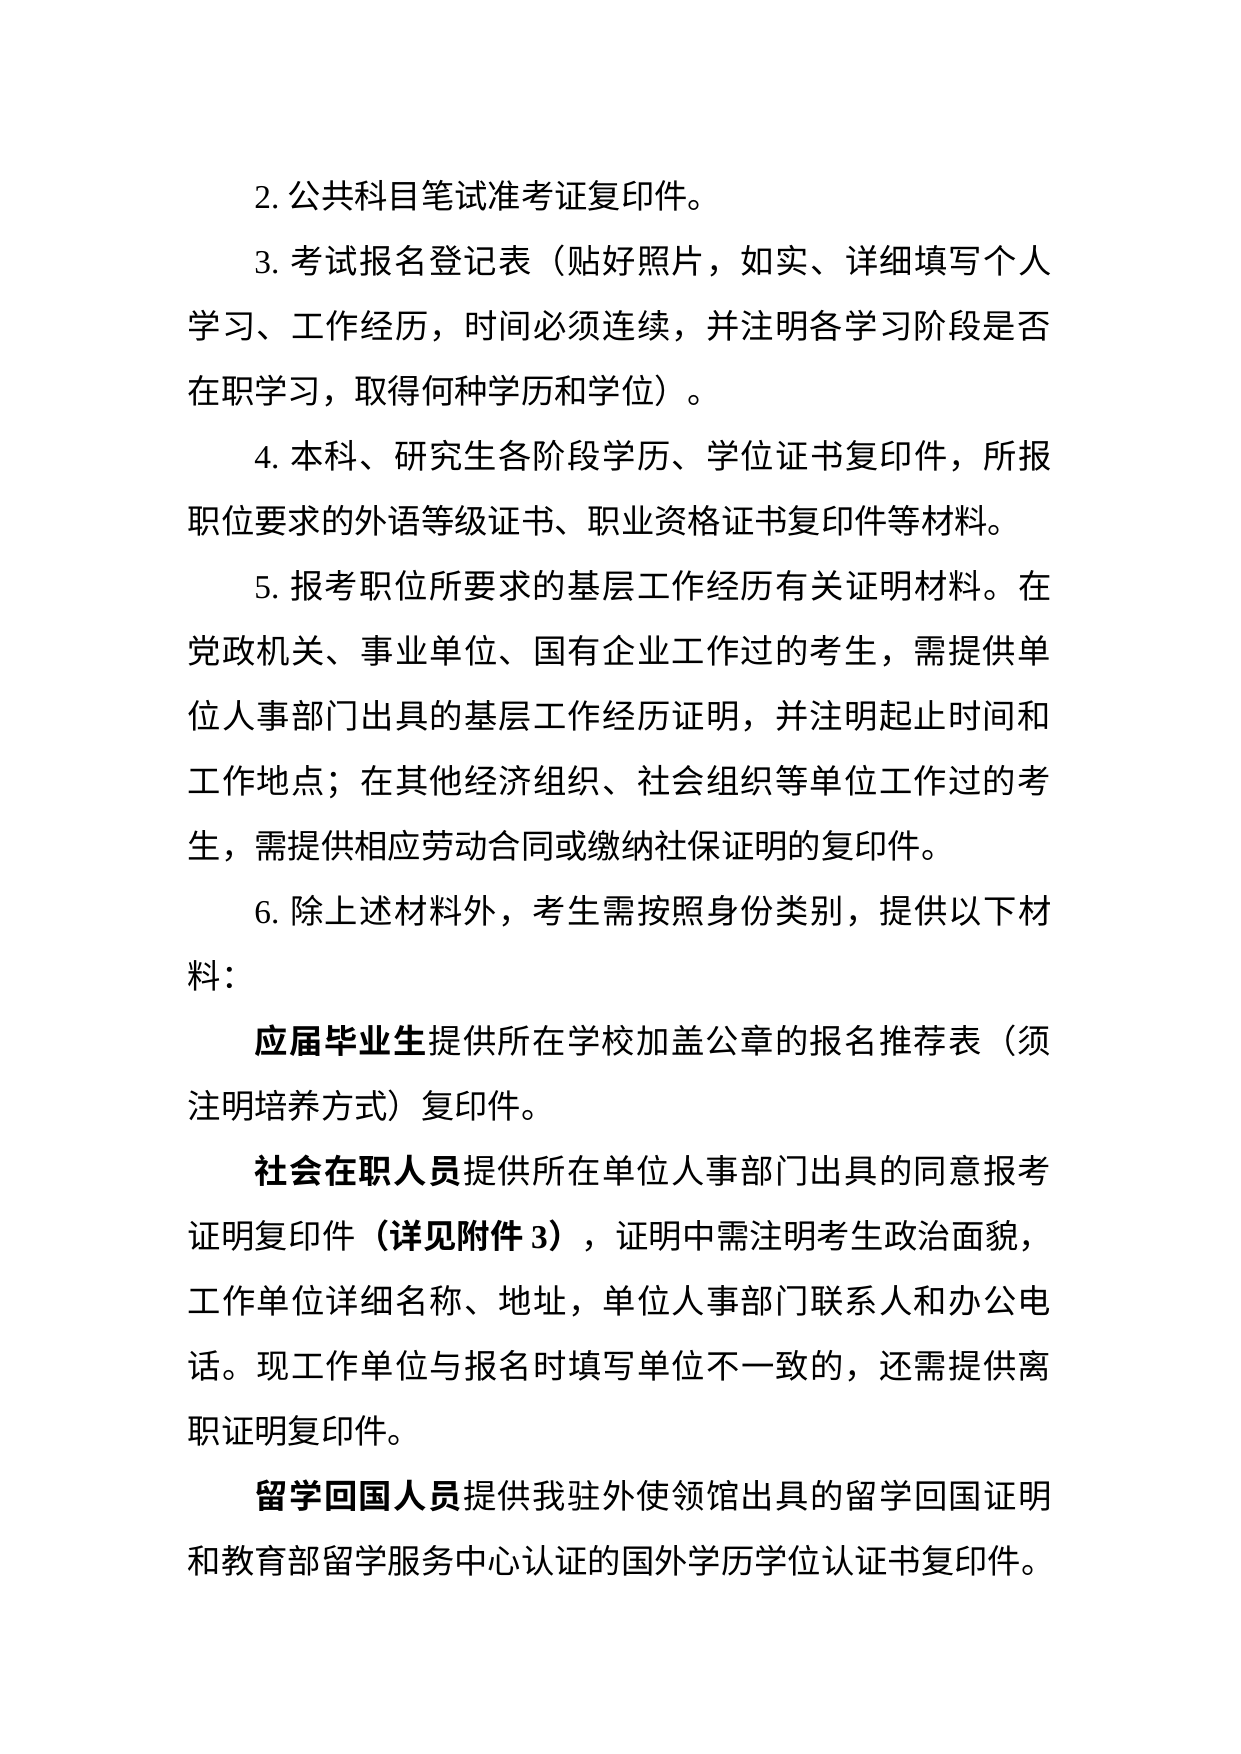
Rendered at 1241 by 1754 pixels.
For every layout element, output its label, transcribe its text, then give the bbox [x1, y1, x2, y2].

text 留学回国人员提供我驻外使领馆出具的留学回国证明和教育部留学服务中心认证的国外学历学位认证书复印件。 [187, 1462, 1053, 1592]
text 2. 公共科目笔试准考证复印件。 [187, 162, 1053, 227]
text 4. 本科、研究生各阶段学历、学位证书复印件，所报职位要求的外语等级证书、职业资格证书复印件等材料。 [187, 422, 1053, 552]
text 社会在职人员提供所在单位人事部门出具的同意报考证明复印件（详见附件3），证明中需注明考生政治面貌，工作单位详细名称、地址，单位人事部门联系人和办公电话。现工作单位与报名时填写单位不一致的，还需提供离职证明复印件。 [187, 1137, 1053, 1462]
text 3. 考试报名登记表（贴好照片，如实、详细填写个人学习、工作经历，时间必须连续，并注明各学习阶段是否在职学习，取得何种学历和学位）。 [187, 227, 1053, 422]
text 应届毕业生提供所在学校加盖公章的报名推荐表（须注明培养方式）复印件。 [187, 1007, 1053, 1137]
text 5. 报考职位所要求的基层工作经历有关证明材料。在党政机关、事业单位、国有企业工作过的考生，需提供单位人事部门出具的基层工作经历证明，并注明起止时间和工作地点；在其他经济组织、社会组织等单位工作过的考生，需提供相应劳动合同或缴纳社保证明的复印件。 [187, 552, 1053, 877]
text 6. 除上述材料外，考生需按照身份类别，提供以下材料： [187, 877, 1053, 1007]
